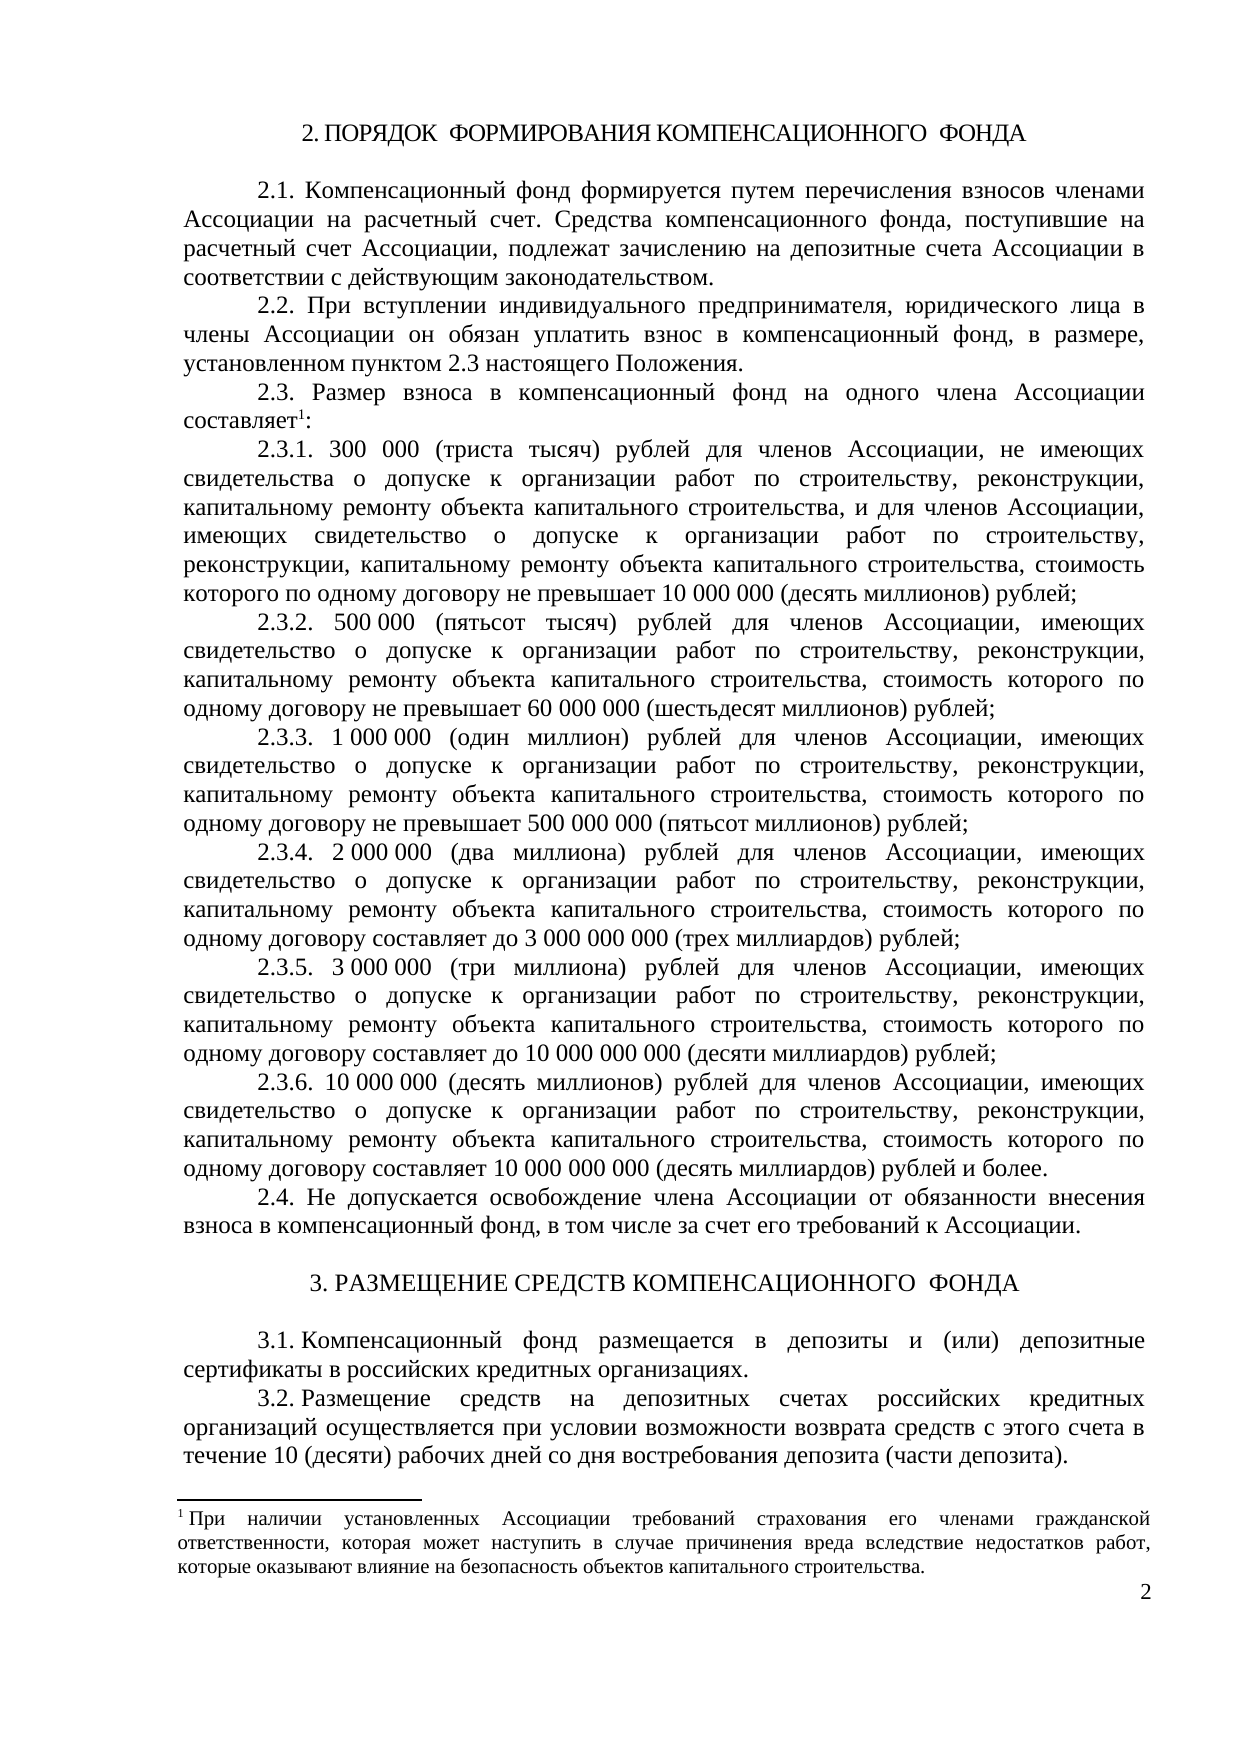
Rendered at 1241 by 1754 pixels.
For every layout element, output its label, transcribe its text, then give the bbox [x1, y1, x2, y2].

text 2.3.5. 3 000 000 (три миллиона) рублей для членов Ассоциации, имеющих свидетельство о допуске к организации работ по строительству, реконструкции, капитальному ремонту объекта капитального строительства, стоимость которого по одному договору составляет до 10 000 000 000 (десяти миллиардов) рублей; [183, 952, 1146, 1067]
text 2.3.6. 10 000 000 (десять миллионов) рублей для членов Ассоциации, имеющих свидетельство о допуске к организации работ по строительству, реконструкции, капитальному ремонту объекта капитального строительства, стоимость которого по одному договору составляет 10 000 000 000 (десять миллиардов) рублей и более. [183, 1067, 1146, 1182]
text 2.3.3. 1 000 000 (один миллион) рублей для членов Ассоциации, имеющих свидетельство о допуске к организации работ по строительству, реконструкции, капитальному ремонту объекта капитального строительства, стоимость которого по одному договору не превышает 500 000 000 (пятьсот миллионов) рублей; [183, 722, 1146, 837]
text 3. РАЗМЕЩЕНИЕ СРЕДСТВ КОМПЕНСАЦИОННОГО ФОНДА [183, 1268, 1146, 1297]
text 2.3.1. 300 000 (триста тысяч) рублей для членов Ассоциации, не имеющих свидетельства о допуске к организации работ по строительству, реконструкции, капитальному ремонту объекта капитального строительства, и для членов Ассоциации, имеющих свидетельство о допуске к организации работ по строительству, реконструкции, капитальному ремонту объекта капитального строительства, стоимость которого по одному договору не превышает 10 000 000 (десять миллионов) рублей; [183, 434, 1146, 607]
text 2.4. Не допускается освобождение члена Ассоциации от обязанности внесения взноса в компенсационный фонд, в том числе за счет его требований к Ассоциации. [183, 1182, 1146, 1239]
text 3.2. Размещение средств на депозитных счетах российских кредитных организаций осуществляется при условии возможности возврата средств с этого счета в течение 10 (десяти) рабочих дней со дня востребования депозита (части депозита). [183, 1383, 1146, 1469]
text 2.1. Компенсационный фонд формируется путем перечисления взносов членами Ассоциации на расчетный счет. Средства компенсационного фонда, поступившие на расчетный счет Ассоциации, подлежат зачислению на депозитные счета Ассоциации в соответствии с действующим законодательством. [183, 176, 1146, 291]
text 2.3.4. 2 000 000 (два миллиона) рублей для членов Ассоциации, имеющих свидетельство о допуске к организации работ по строительству, реконструкции, капитальному ремонту объекта капитального строительства, стоимость которого по одному договору составляет до 3 000 000 000 (трех миллиардов) рублей; [183, 837, 1146, 952]
text 2. ПОРЯДОК ФОРМИРОВАНИЯ КОМПЕНСАЦИОННОГО ФОНДА [183, 118, 1146, 147]
text 3.1. Компенсационный фонд размещается в депозиты и (или) депозитные сертификаты в российских кредитных организациях. [183, 1326, 1146, 1383]
text 2.2. При вступлении индивидуального предпринимателя, юридического лица в члены Ассоциации он обязан уплатить взнос в компенсационный фонд, в размере, установленном пунктом 2.3 настоящего Положения. [183, 291, 1146, 377]
text 2.3. Размер взноса в компенсационный фонд на одного члена Ассоциации составляет: [183, 377, 1146, 434]
text 2.3.2. 500 000 (пятьсот тысяч) рублей для членов Ассоциации, имеющих свидетельство о допуске к организации работ по строительству, реконструкции, капитальному ремонту объекта капитального строительства, стоимость которого по одному договору не превышает 60 000 000 (шестьдесят миллионов) рублей; [183, 607, 1146, 722]
